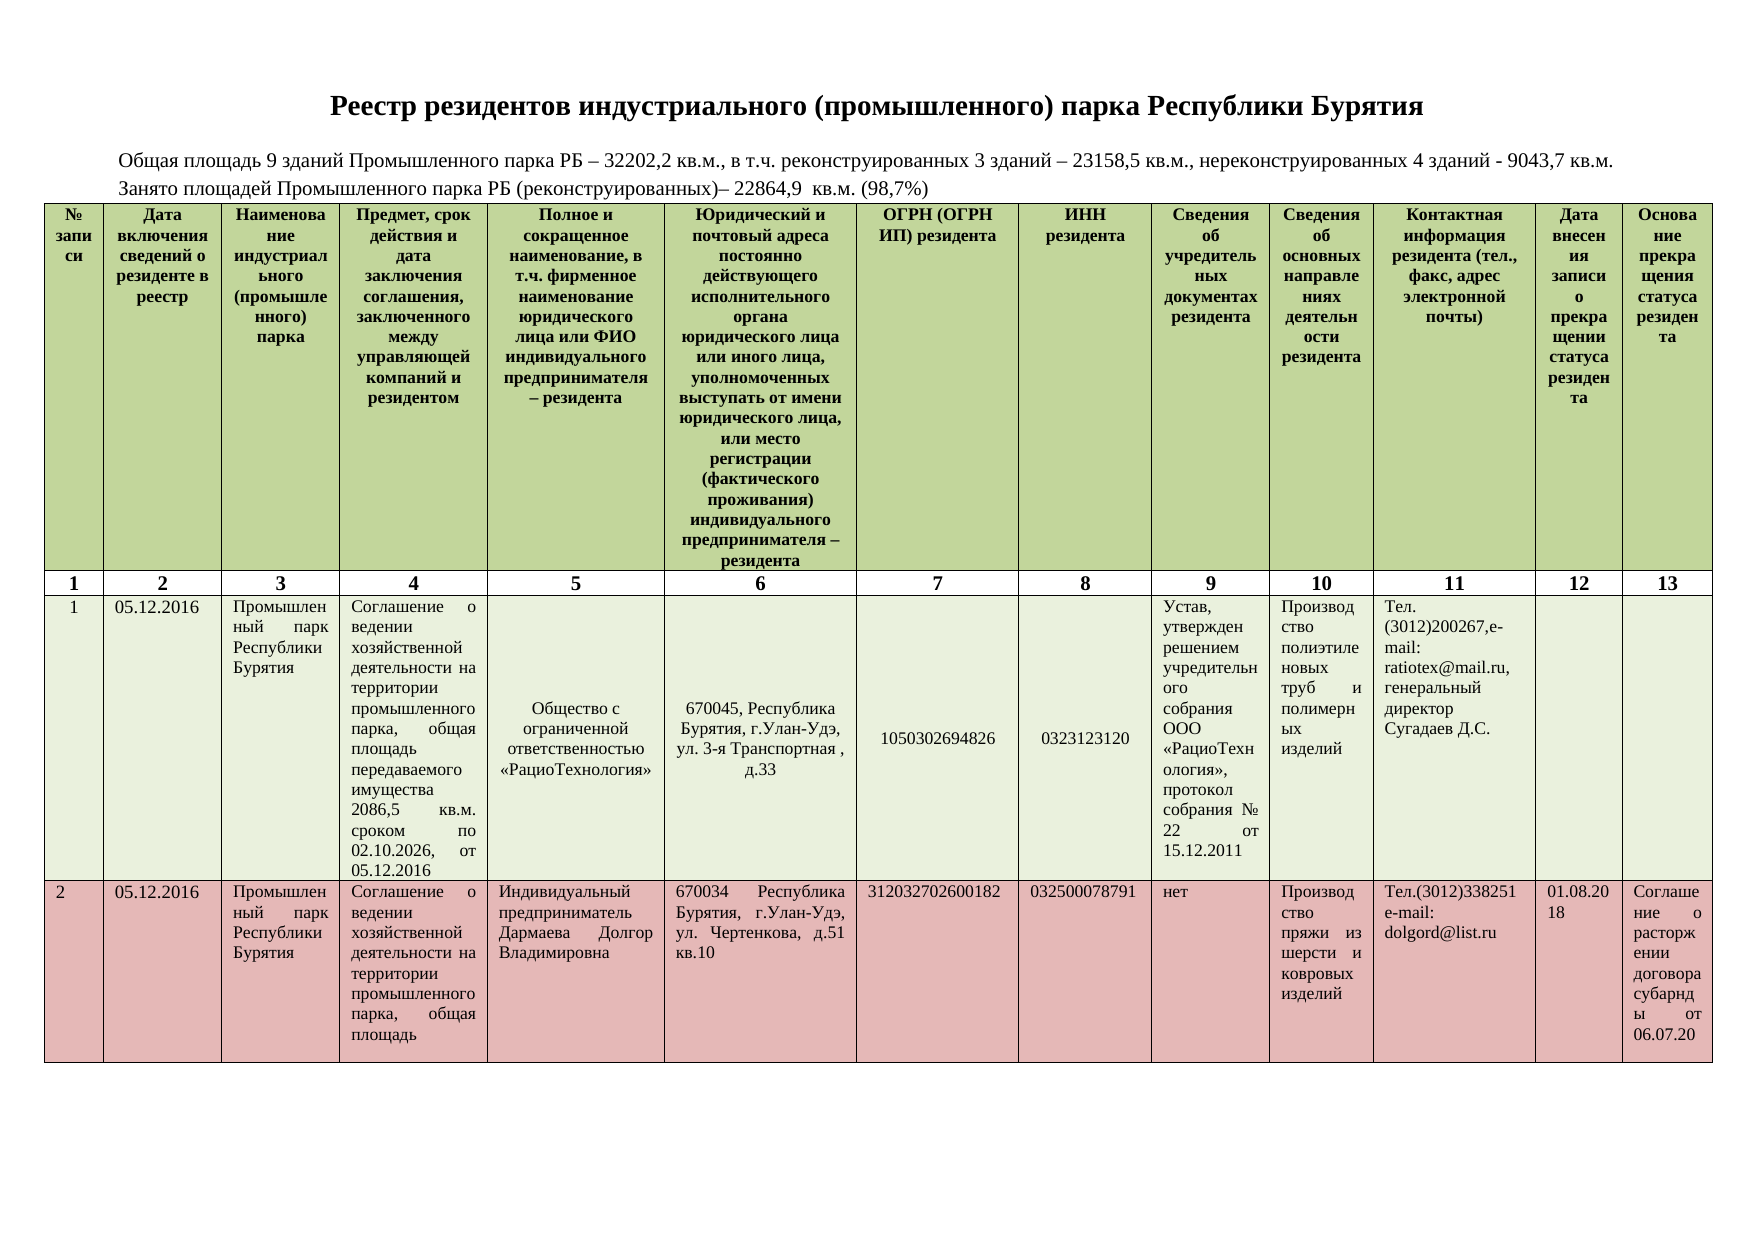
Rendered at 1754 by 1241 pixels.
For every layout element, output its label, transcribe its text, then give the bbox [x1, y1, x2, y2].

table_cell 1 [45, 596, 103, 880]
table_cell 5 [488, 571, 664, 595]
table_cell [1623, 596, 1712, 880]
table_cell 670045, Республика Бурятия, г.Улан-Удэ, ул. 3-я Транспортная , д.33 [665, 596, 856, 880]
table_cell 312032702600182 [857, 881, 1018, 1062]
table_header Дата внесения записи о прекращении статуса резидента [1536, 204, 1622, 570]
table_cell Устав, утвержден решением учредительного собрания ООО «РациоТехнология», протокол собрания № 22 от 15.12.2011 [1152, 596, 1269, 880]
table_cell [1623, 881, 1712, 1062]
table_cell нет [1152, 881, 1269, 1062]
table_header Юридический и почтовый адреса постоянно действующего исполнительного органа юридического лица или иного лица, уполномоченных выступать от имени юридического лица, или место регистрации (фактического проживания) индивидуального предпринимателя – резидента [665, 204, 856, 570]
table_cell 12 [1536, 571, 1622, 595]
table_cell Производство полиэтиленовых труб и полимерных изделий [1270, 596, 1373, 880]
table_cell 2 [104, 571, 221, 595]
table_header ИНН резидента [1019, 204, 1151, 570]
table_header Полное и сокращенное наименование, в т.ч. фирменное наименование юридического лица или ФИО индивидуального предпринимателя – резидента [488, 204, 664, 570]
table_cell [340, 881, 487, 1062]
table_cell [1536, 596, 1622, 880]
table_cell 1050302694826 [857, 596, 1018, 880]
table_cell 4 [340, 571, 487, 595]
text Занято площадей Промышленного парка РБ (реконструированных)– 22864,9 кв.м. (98,7%) [118, 176, 1636, 199]
table_cell 2 [45, 881, 103, 1062]
table_cell Промышленный парк Республики Бурятия [222, 596, 339, 880]
table_cell Общество с ограниченной ответственностью «РациоТехнология» [488, 596, 664, 880]
table_header Наименование индустриального (промышленного) парка [222, 204, 339, 570]
table_cell 01.08.2018 [1536, 881, 1622, 1062]
text Общая площадь 9 зданий Промышленного парка РБ – 32202,2 кв.м., в т.ч. реконструированных 3 зданий – 23158,5 кв.м., нереконструированных 4 зданий - 9043,7 кв.м. [118, 148, 1636, 172]
table_cell 0323123120 [1019, 596, 1151, 880]
table_cell 11 [1374, 571, 1535, 595]
table_cell 05.12.2016 [104, 881, 221, 1062]
table_header Сведения об учредительных документах резидента [1152, 204, 1269, 570]
table_cell Соглашение о ведении хозяйственной деятельности на территории промышленного парка, общая площадь передаваемого имущества 2086,5 кв.м. сроком по 02.10.2026, от 05.12.2016 [340, 596, 487, 880]
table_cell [1270, 881, 1373, 1062]
table_cell 9 [1152, 571, 1269, 595]
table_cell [1374, 881, 1535, 1062]
table_header Предмет, срок действия и дата заключения соглашения, заключенного между управляющей компаний и резидентом [340, 204, 487, 570]
table_header Контактная информация резидента (тел., факс, адрес электронной почты) [1374, 204, 1535, 570]
table_header Дата включения сведений о резиденте в реестр [104, 204, 221, 570]
text Реестр резидентов индустриального (промышленного) парка Республики Бурятия [118, 88, 1636, 122]
table_cell 1 [45, 571, 103, 595]
table_header Сведения об основных направлениях деятельности резидента [1270, 204, 1373, 570]
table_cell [488, 881, 664, 1062]
table_header ОГРН (ОГРН ИП) резидента [857, 204, 1018, 570]
table_header № записи [45, 204, 103, 570]
table_cell 032500078791 [1019, 881, 1151, 1062]
table_cell 05.12.2016 [104, 596, 221, 880]
table_cell 6 [665, 571, 856, 595]
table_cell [665, 881, 856, 1062]
table_cell 10 [1270, 571, 1373, 595]
table_cell 7 [857, 571, 1018, 595]
table_cell Тел.(3012)200267,e-mail: ratiotex@mail.ru, генеральный директор Сугадаев Д.С. [1374, 596, 1535, 880]
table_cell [222, 881, 339, 1062]
table_cell 8 [1019, 571, 1151, 595]
table_cell 3 [222, 571, 339, 595]
table_header Основание прекращения статуса резидента [1623, 204, 1712, 570]
table_cell 13 [1623, 571, 1712, 595]
